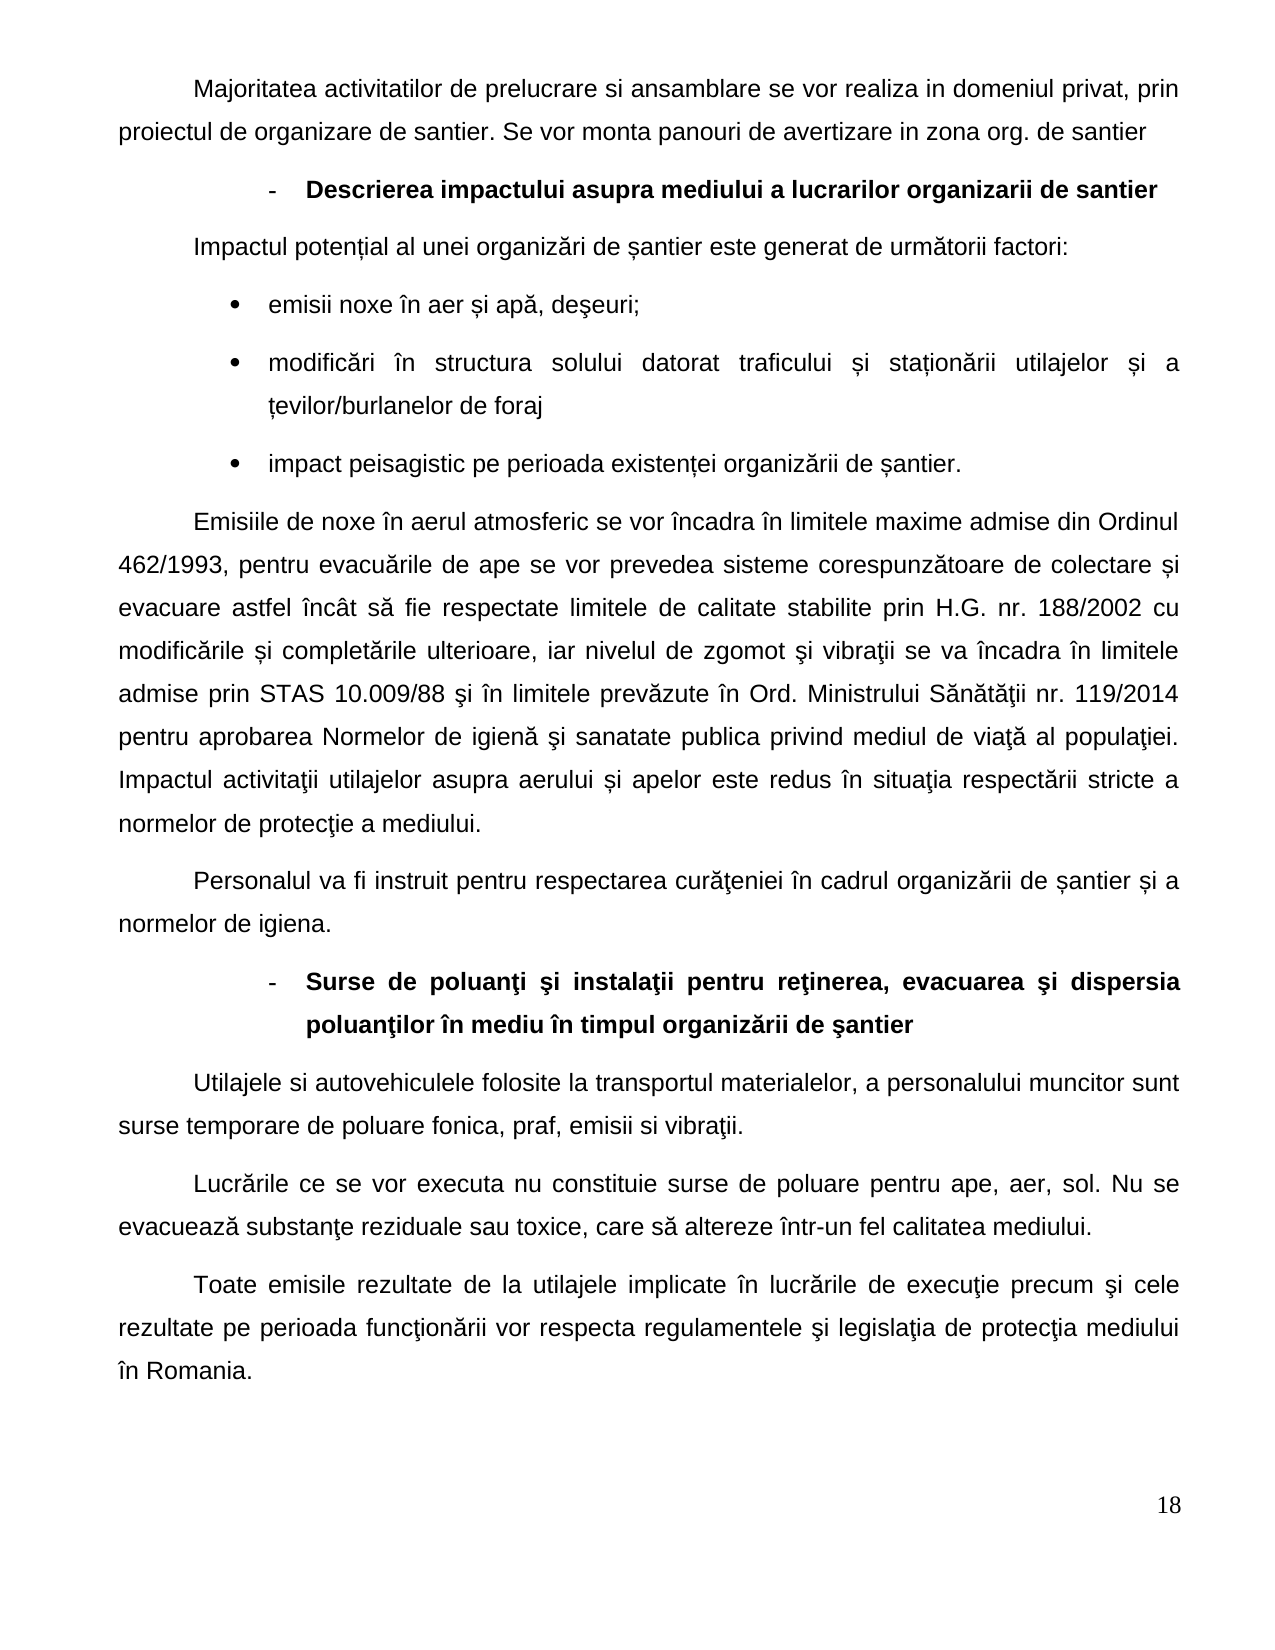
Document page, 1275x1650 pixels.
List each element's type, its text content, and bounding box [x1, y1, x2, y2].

text Majoritatea activitatilor de prelucrare si ansamblare se vor realiza in domeniul privat, prin proiectul de organizare de santier. Se vor monta panouri de avertizare in zona org. de santier [118, 74, 1181, 146]
list impact peisagistic pe perioada existenței organizării de șantier. [231, 449, 1181, 478]
list Surse de poluanţi şi instalaţii pentru reţinerea, evacuarea şi dispersia poluanţilor în mediu în timpul organizării de şantier [268, 967, 1181, 1039]
list Descrierea impactului asupra mediului a lucrarilor organizarii de santier [268, 174, 1181, 203]
text Toate emisile rezultate de la utilajele implicate în lucrările de execuţie precum şi cele rezultate pe perioada funcţionării vor respecta regulamentele şi legislaţia de protecţia mediului în Romania. [118, 1270, 1181, 1385]
list modificări în structura solului datorat traficului și staționării utilajelor și a țevilor/burlanelor de foraj [231, 348, 1181, 420]
list emisii noxe în aer și apă, deşeuri; [231, 290, 1181, 319]
text Lucrările ce se vor executa nu constituie surse de poluare pentru ape, aer, sol. Nu se evacuează substanţe reziduale sau toxice, care să altereze într-un fel calitatea mediului. [118, 1169, 1181, 1241]
text Utilajele si autovehiculele folosite la transportul materialelor, a personalului muncitor sunt surse temporare de poluare fonica, praf, emisii si vibraţii. [118, 1068, 1181, 1140]
text Emisiile de noxe în aerul atmosferic se vor încadra în limitele maxime admise din Ordinul 462/1993, pentru evacuările de ape se vor prevedea sisteme corespunzătoare de colectare și evacuare astfel încât să fie respectate limitele de calitate stabilite prin H.G. nr. 188/2002 cu modificările și completările ulterioare, iar nivelul de zgomot şi vibraţii se va încadra în limitele admise prin STAS 10.009/88 şi în limitele prevăzute în Ord. Ministrului Sănătăţii nr. 119/2014 pentru aprobarea Normelor de igienă şi sanatate publica privind mediul de viaţă al populaţiei. Impactul activitaţii utilajelor asupra aerului și apelor este redus în situaţia respectării stricte a normelor de protecţie a mediului. [118, 507, 1181, 837]
text Personalul va fi instruit pentru respectarea curăţeniei în cadrul organizării de șantier și a normelor de igiena. [118, 866, 1181, 938]
text Impactul potențial al unei organizări de șantier este generat de următorii factori: [118, 232, 1181, 261]
